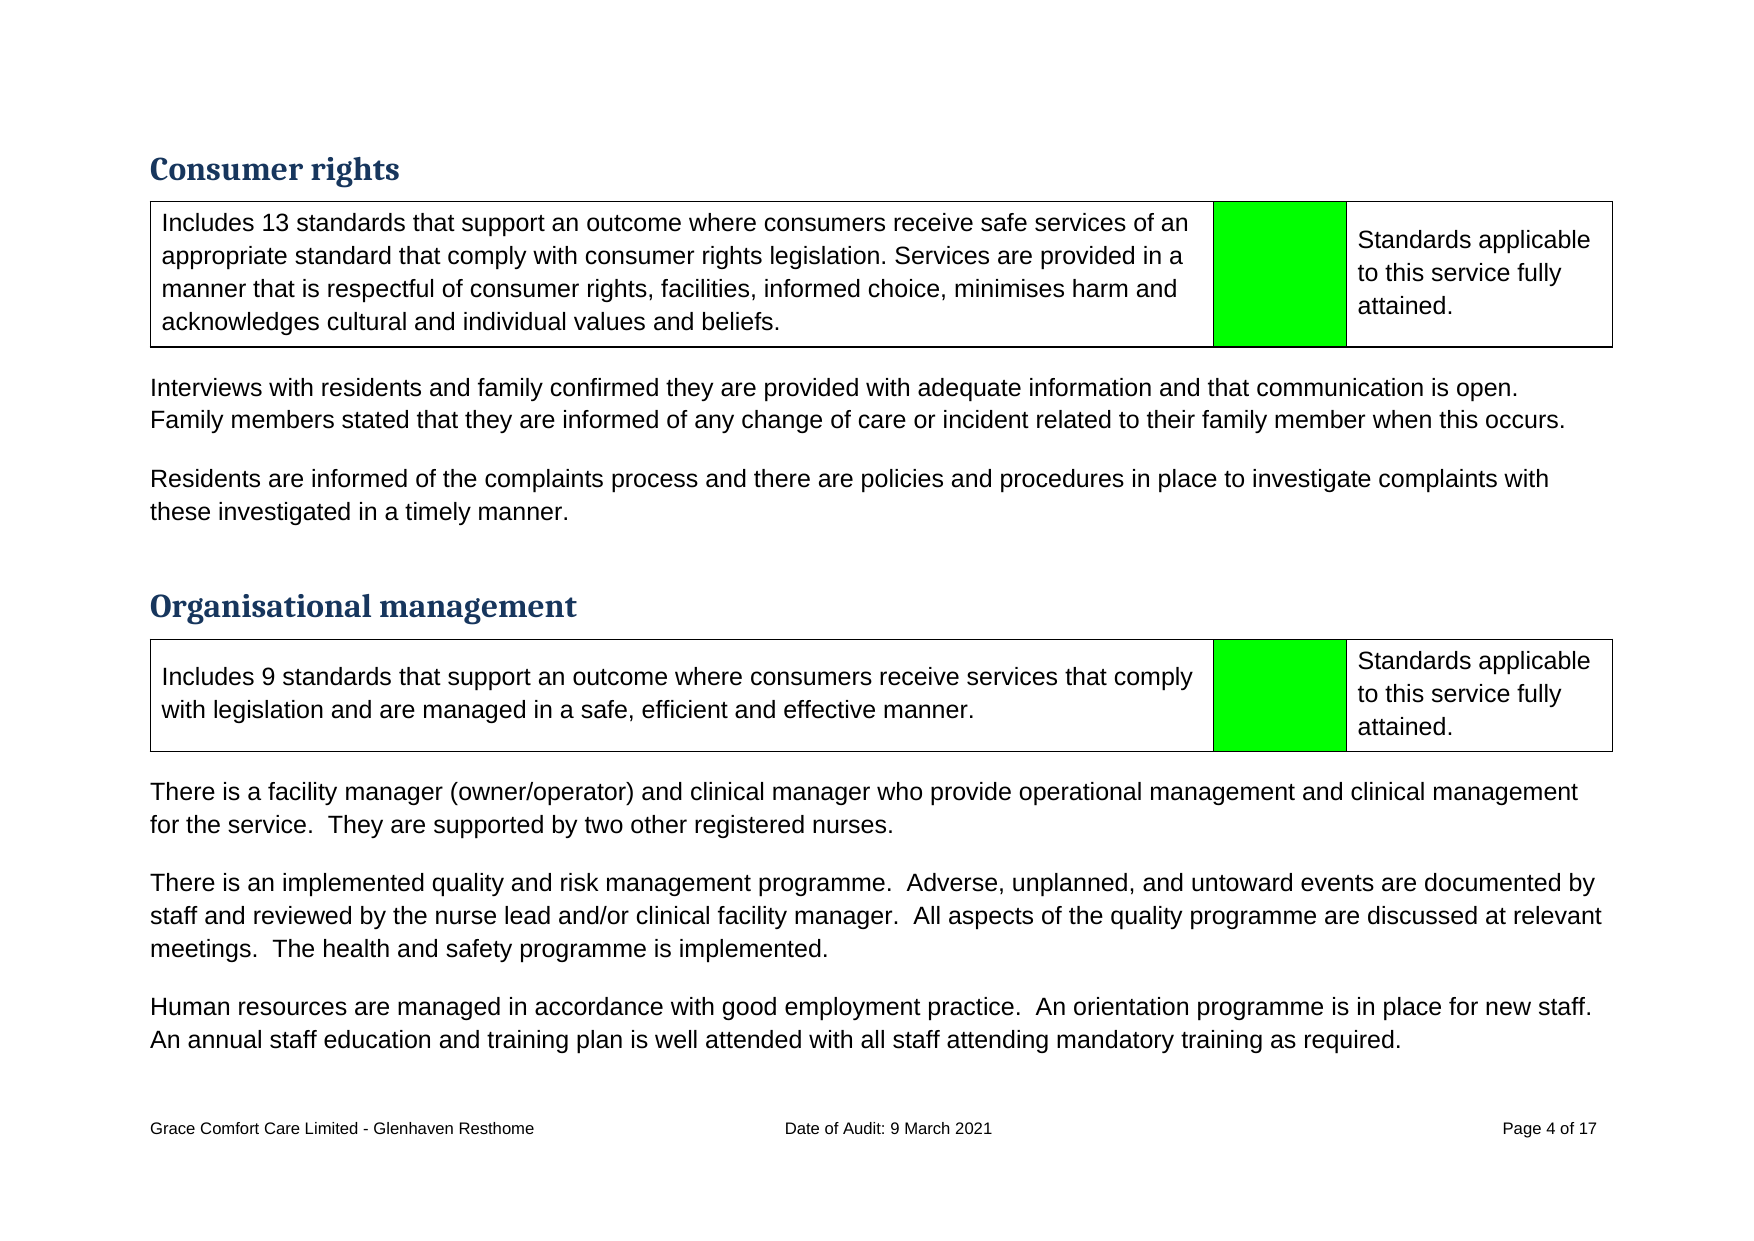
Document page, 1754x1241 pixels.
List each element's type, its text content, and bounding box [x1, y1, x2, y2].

table_header Includes 9 standards that support an outcome where consumers receive services that comply with legislation and are managed in a safe, efficient and effective manner. [151, 640, 1213, 751]
table_header Standards applicable to this service fully attained. [1347, 640, 1612, 751]
text Human resources are managed in accordance with good employment practice. An orientation programme is in place for new staff. An annual staff education and training plan is well attended with all staff attending mandatory training as required. [150, 992, 1604, 1054]
table_header Includes 13 standards that support an outcome where consumers receive safe services of an appropriate standard that comply with consumer rights legislation. Services are provided in a manner that is respectful of consumer rights, facilities, informed choice, minimises harm and acknowledges cultural and individual values and beliefs. [151, 202, 1213, 346]
table_header [1214, 640, 1346, 751]
text There is a facility manager (owner/operator) and clinical manager who provide operational management and clinical management for the service. They are supported by two other registered nurses. [150, 777, 1604, 839]
text There is an implemented quality and risk management programme. Adverse, unplanned, and untoward events are documented by staff and reviewed by the nurse lead and/or clinical facility manager. All aspects of the quality programme are discussed at relevant meetings. The health and safety programme is implemented. [150, 868, 1604, 963]
text Interviews with residents and family confirmed they are provided with adequate information and that communication is open. Family members stated that they are informed of any change of care or incident related to their family member when this occurs. [150, 372, 1604, 434]
text Residents are informed of the complaints process and there are policies and procedures in place to investigate complaints with these investigated in a timely manner. [150, 463, 1604, 525]
table_header [1214, 202, 1346, 346]
table_header Standards applicable to this service fully attained. [1347, 202, 1612, 346]
subtitle Consumer rights [150, 150, 1604, 188]
subtitle Organisational management [150, 588, 1604, 626]
